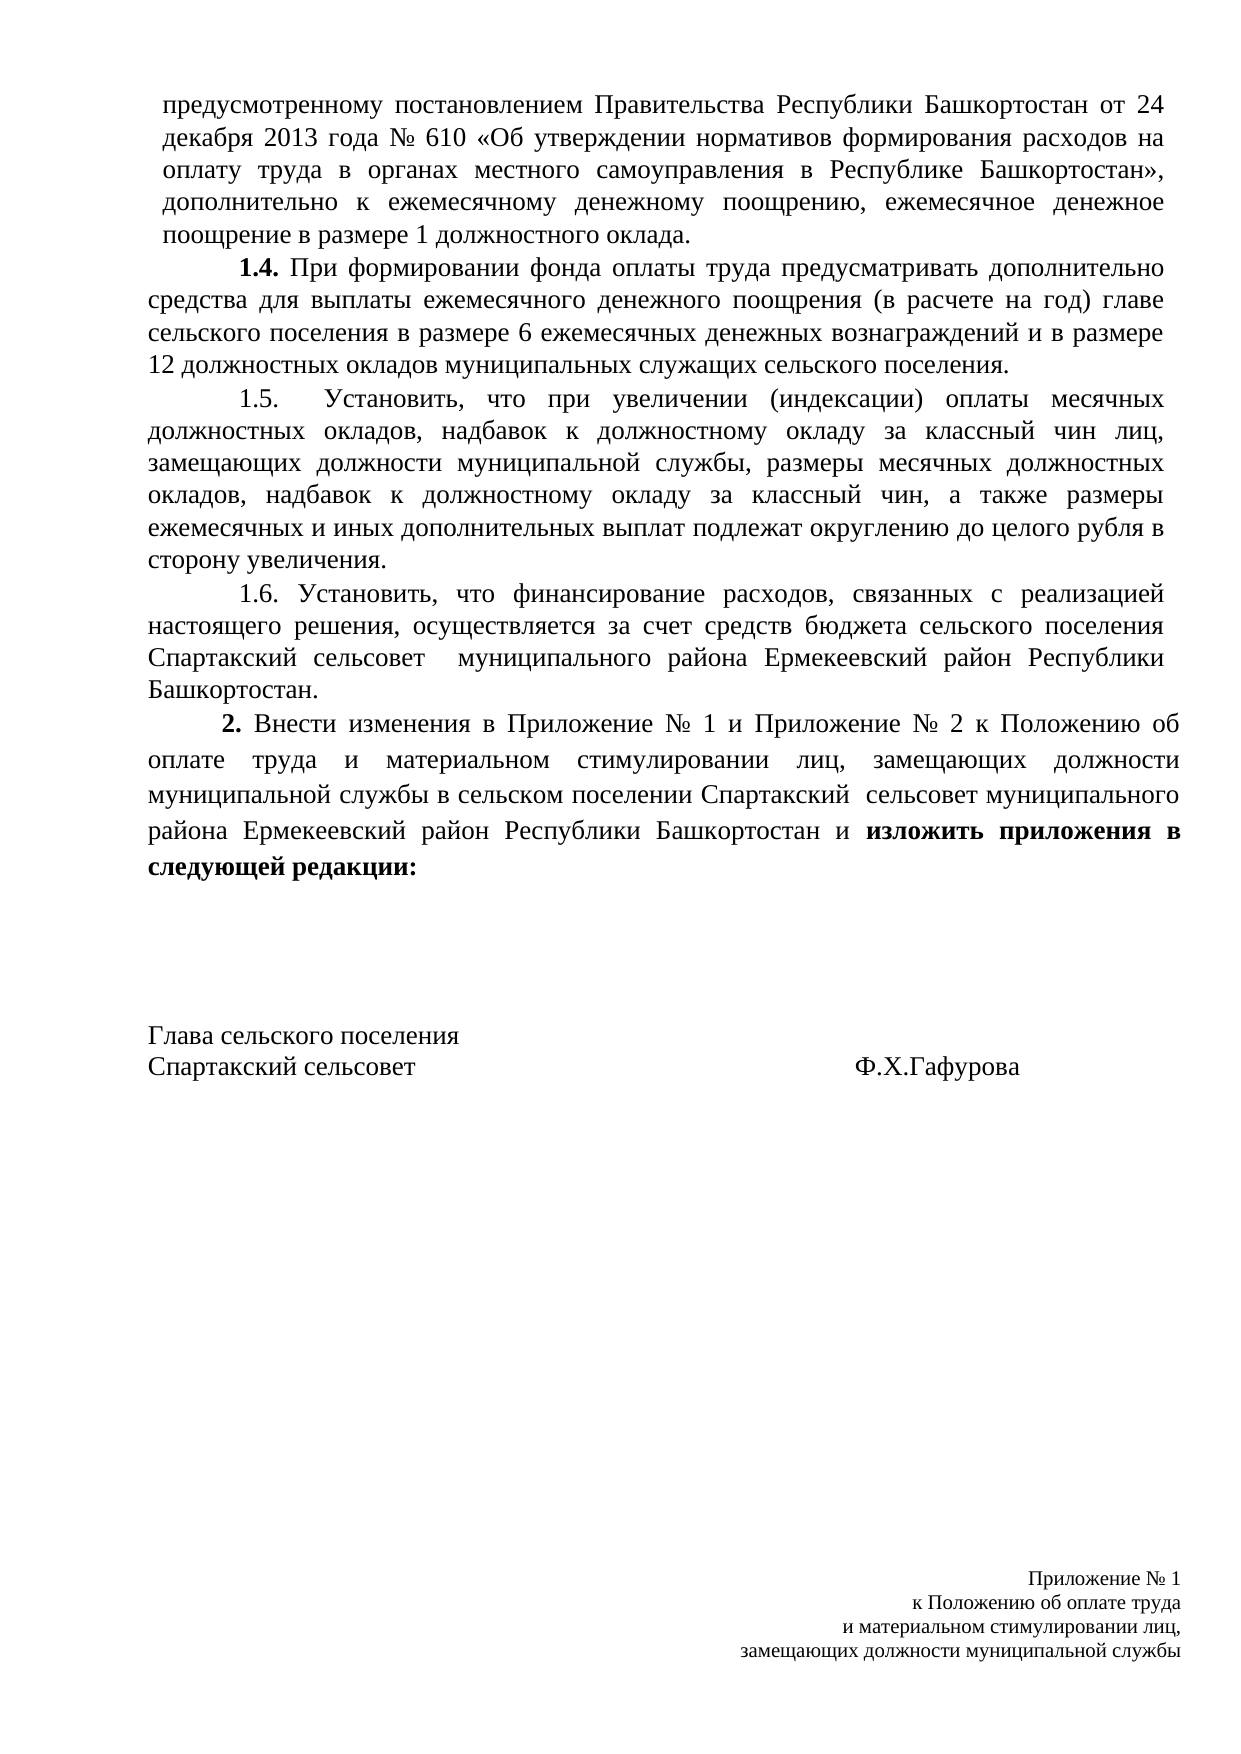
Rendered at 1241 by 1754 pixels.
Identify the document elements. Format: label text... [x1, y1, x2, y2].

text 1.4. При формировании фонда оплаты труда предусматривать дополнительно средства для выплаты ежемесячного денежного поощрения (в расчете на год) главе сельского поселения в размере 6 ежемесячных денежных вознаграждений и в размере 12 должностных окладов муниципальных служащих сельского поселения. [148, 251, 1165, 379]
text Приложение № 1 [148, 1566, 1181, 1589]
text Глава сельского поселения [148, 1019, 1181, 1050]
text и материальном стимулировании лиц, [148, 1614, 1181, 1638]
text Спартакский сельсовет Ф.Х.Гафурова [148, 1050, 1181, 1081]
text 2. Внести изменения в Приложение № 1 и Приложение № 2 к Положению об оплате труда и материальном стимулировании лиц, замещающих должности муниципальной службы в сельском поселении Спартакский сельсовет муниципального района Ермекеевский район Республики Башкортостан и изложить приложения в следующей редакции: [148, 707, 1181, 881]
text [162, 89, 1165, 249]
text 1.5. Установить, что при увеличении (индексации) оплаты месячных должностных окладов, надбавок к должностному окладу за классный чин лиц, замещающих должности муниципальной службы, размеры месячных должностных окладов, надбавок к должностному окладу за классный чин, а также размеры ежемесячных и иных дополнительных выплат подлежат округлению до целого рубля в сторону увеличения. [148, 382, 1165, 574]
text к Положению об оплате труда [148, 1589, 1181, 1614]
text 1.6. Установить, что финансирование расходов, связанных с реализацией настоящего решения, осуществляется за счет средств бюджета сельского поселения Спартакский сельсовет муниципального района Ермекеевский район Республики Башкортостан. [148, 577, 1165, 705]
text замещающих должности муниципальной службы [148, 1638, 1181, 1662]
